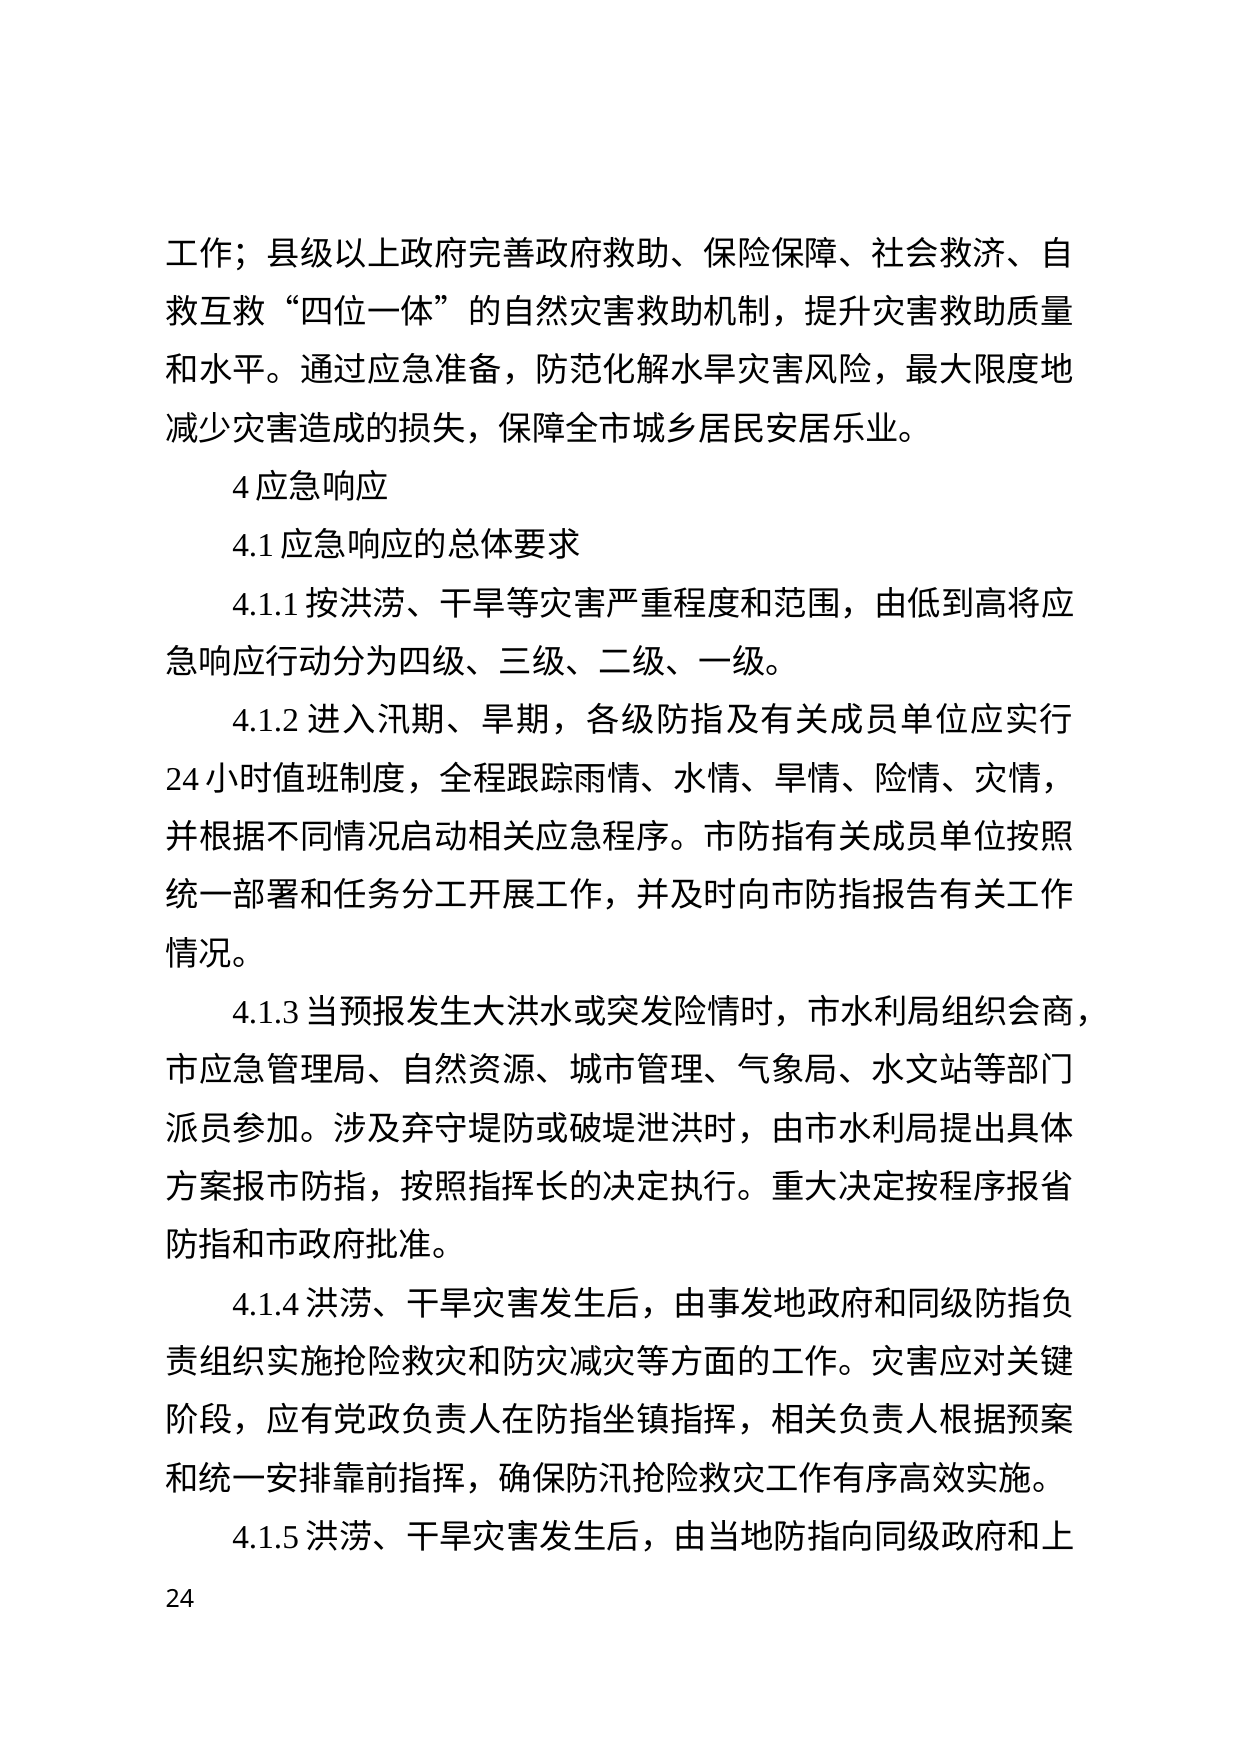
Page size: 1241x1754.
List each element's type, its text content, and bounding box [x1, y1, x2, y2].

text 4.1.4洪涝、干旱灾害发生后，由事发地政府和同级防指负责组织实施抢险救灾和防灾减灾等方面的工作。灾害应对关键阶段，应有党政负责人在防指坐镇指挥，相关负责人根据预案和统一安排靠前指挥，确保防汛抢险救灾工作有序高效实施。 [165, 1268, 1075, 1502]
text 4应急响应 [165, 452, 1075, 510]
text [165, 218, 1075, 452]
text 4.1.2进入汛期、旱期，各级防指及有关成员单位应实行24小时值班制度，全程跟踪雨情、水情、旱情、险情、灾情，并根据不同情况启动相关应急程序。市防指有关成员单位按照统一部署和任务分工开展工作，并及时向市防指报告有关工作情况。 [165, 685, 1075, 977]
text 4.1.1按洪涝、干旱等灾害严重程度和范围，由低到高将应急响应行动分为四级、三级、二级、一级。 [165, 568, 1075, 685]
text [165, 1502, 1075, 1560]
text 4.1应急响应的总体要求 [165, 510, 1075, 568]
text 4.1.3当预报发生大洪水或突发险情时，市水利局组织会商，市应急管理局、自然资源、城市管理、气象局、水文站等部门派员参加。涉及弃守堤防或破堤泄洪时，由市水利局提出具体方案报市防指，按照指挥长的决定执行。重大决定按程序报省防指和市政府批准。 [165, 977, 1075, 1268]
